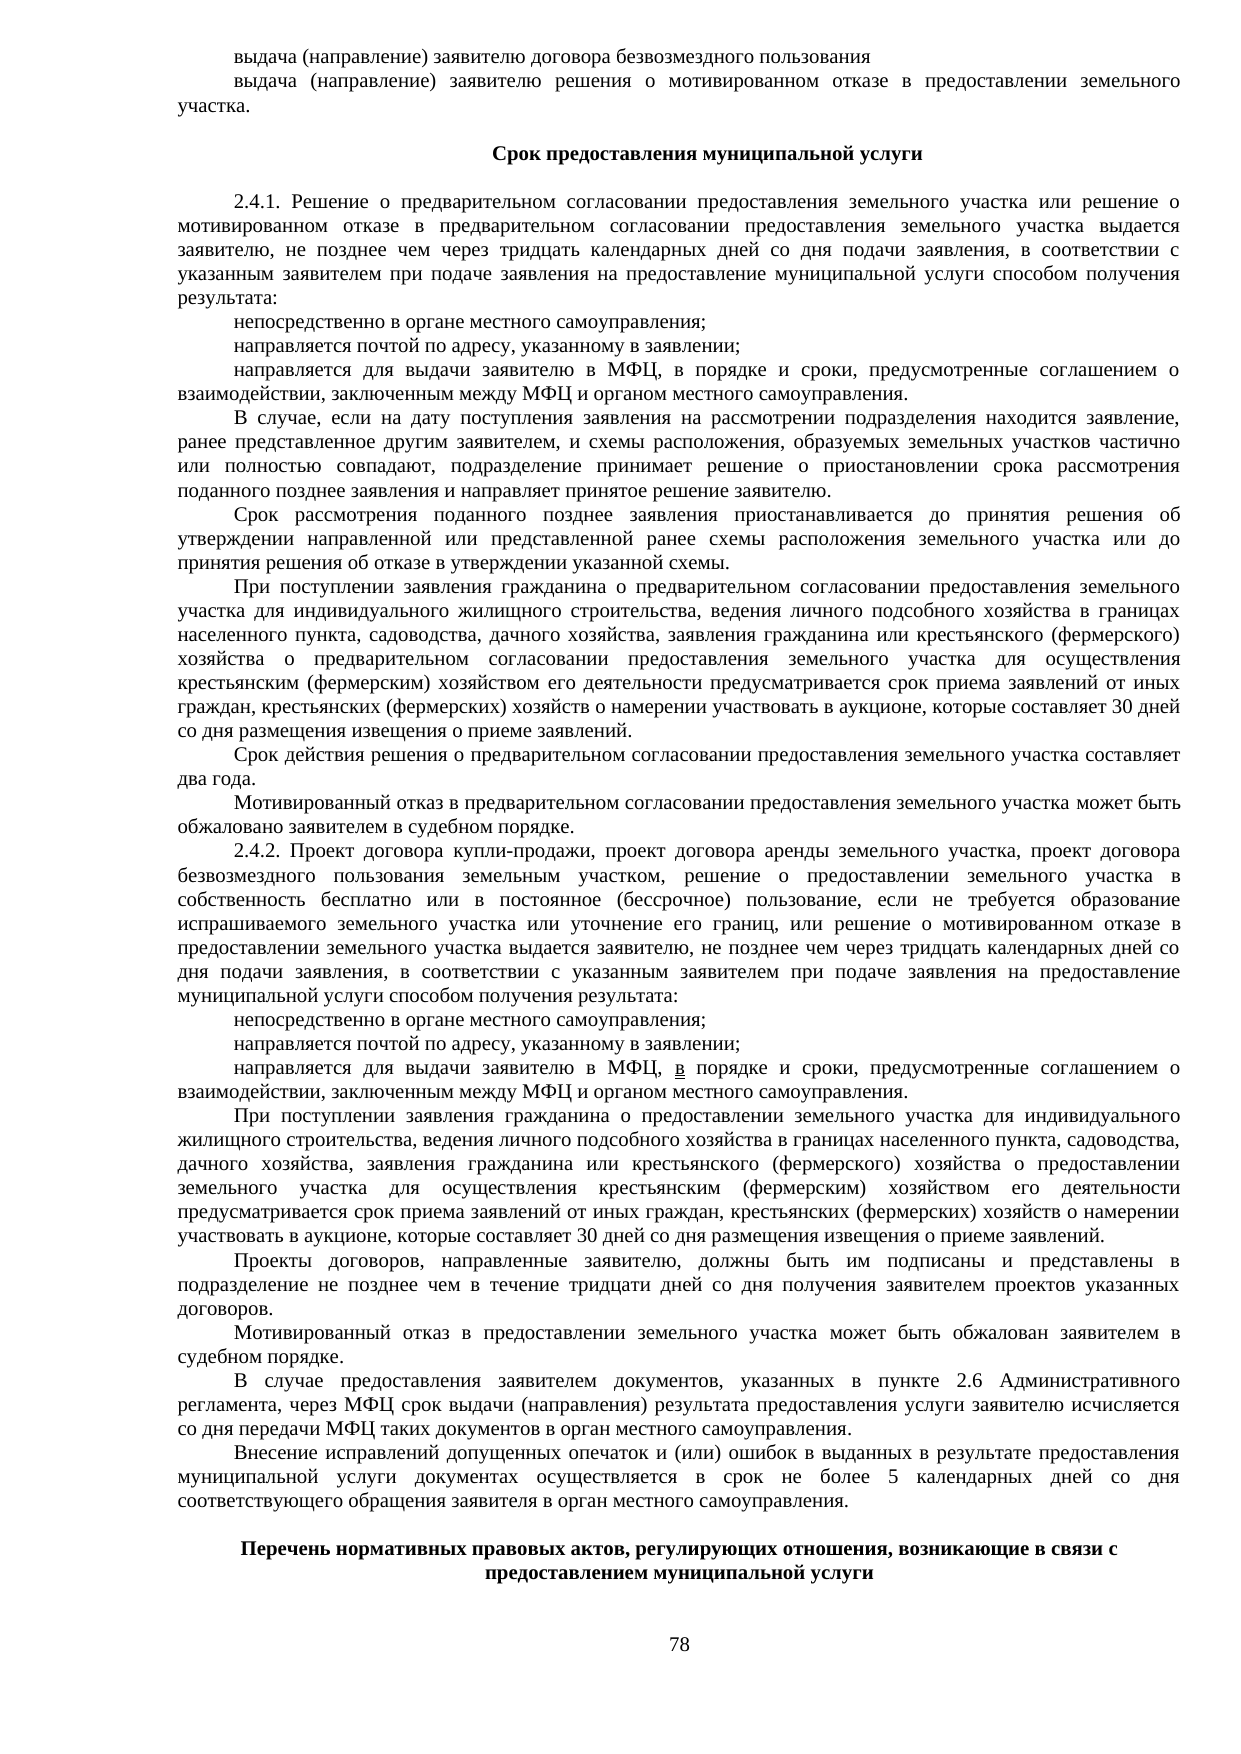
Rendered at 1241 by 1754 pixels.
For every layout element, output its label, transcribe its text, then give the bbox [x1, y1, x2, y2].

text Мотивированный отказ в предварительном согласовании предоставления земельного участка может быть обжаловано заявителем в судебном порядке. [177, 790, 1181, 838]
text направляется для выдачи заявителю в МФЦ, в порядке и сроки, предусмотренные соглашением о взаимодействии, заключенным между МФЦ и органом местного самоуправления. [177, 357, 1181, 405]
text В случае, если на дату поступления заявления на рассмотрении подразделения находится заявление, ранее представленное другим заявителем, и схемы расположения, образуемых земельных участков частично или полностью совпадают, подразделение принимает решение о приостановлении срока рассмотрения поданного позднее заявления и направляет принятое решение заявителю. [177, 405, 1181, 502]
text При поступлении заявления гражданина о предварительном согласовании предоставления земельного участка для индивидуального жилищного строительства, ведения личного подсобного хозяйства в границах населенного пункта, садоводства, дачного хозяйства, заявления гражданина или крестьянского (фермерского) хозяйства о предварительном согласовании предоставления земельного участка для осуществления крестьянским (фермерским) хозяйством его деятельности предусматривается срок приема заявлений от иных граждан, крестьянских (фермерских) хозяйств о намерении участвовать в аукционе, которые составляет 30 дней со дня размещения извещения о приеме заявлений. [177, 574, 1181, 742]
text При поступлении заявления гражданина о предоставлении земельного участка для индивидуального жилищного строительства, ведения личного подсобного хозяйства в границах населенного пункта, садоводства, дачного хозяйства, заявления гражданина или крестьянского (фермерского) хозяйства о предоставлении земельного участка для осуществления крестьянским (фермерским) хозяйством его деятельности предусматривается срок приема заявлений от иных граждан, крестьянских (фермерских) хозяйств о намерении участвовать в аукционе, которые составляет 30 дней со дня размещения извещения о приеме заявлений. [177, 1103, 1181, 1247]
text направляется для выдачи заявителю в МФЦ, в порядке и сроки, предусмотренные соглашением о взаимодействии, заключенным между МФЦ и органом местного самоуправления. [177, 1055, 1181, 1103]
text 2.4.2. Проект договора купли-продажи, проект договора аренды земельного участка, проект договора безвозмездного пользования земельным участком, решение о предоставлении земельного участка в собственность бесплатно или в постоянное (бессрочное) пользование, если не требуется образование испрашиваемого земельного участка или уточнение его границ, или решение о мотивированном отказе в предоставлении земельного участка выдается заявителю, не позднее чем через тридцать календарных дней со дня подачи заявления, в соответствии с указанным заявителем при подаче заявления на предоставление муниципальной услуги способом получения результата: [177, 838, 1181, 1007]
text направляется почтой по адресу, указанному в заявлении; [177, 1031, 1181, 1055]
text выдача (направление) заявителю договора безвозмездного пользования [177, 44, 1181, 68]
text Проекты договоров, направленные заявителю, должны быть им подписаны и представлены в подразделение не позднее чем в течение тридцати дней со дня получения заявителем проектов указанных договоров. [177, 1247, 1181, 1320]
text Срок действия решения о предварительном согласовании предоставления земельного участка составляет два года. [177, 742, 1181, 790]
text Внесение исправлений допущенных опечаток и (или) ошибок в выданных в результате предоставления муниципальной услуги документах осуществляется в срок не более 5 календарных дней со дня соответствующего обращения заявителя в орган местного самоуправления. [177, 1440, 1181, 1512]
text В случае предоставления заявителем документов, указанных в пункте 2.6 Административного регламента, через МФЦ срок выдачи (направления) результата предоставления услуги заявителю исчисляется со дня передачи МФЦ таких документов в орган местного самоуправления. [177, 1368, 1181, 1440]
text направляется почтой по адресу, указанному в заявлении; [177, 333, 1181, 357]
text Срок рассмотрения поданного позднее заявления приостанавливается до принятия решения об утверждении направленной или представленной ранее схемы расположения земельного участка или до принятия решения об отказе в утверждении указанной схемы. [177, 502, 1181, 574]
text Мотивированный отказ в предоставлении земельного участка может быть обжалован заявителем в судебном порядке. [177, 1320, 1181, 1368]
text Перечень нормативных правовых актов, регулирующих отношения, возникающие в связи с предоставлением муниципальной услуги [177, 1536, 1181, 1584]
text непосредственно в органе местного самоуправления; [177, 309, 1181, 333]
text Срок предоставления муниципальной услуги [177, 141, 1181, 165]
text выдача (направление) заявителю решения о мотивированном отказе в предоставлении земельного участка. [177, 68, 1181, 117]
text непосредственно в органе местного самоуправления; [177, 1007, 1181, 1031]
text 2.4.1. Решение о предварительном согласовании предоставления земельного участка или решение о мотивированном отказе в предварительном согласовании предоставления земельного участка выдается заявителю, не позднее чем через тридцать календарных дней со дня подачи заявления, в соответствии с указанным заявителем при подаче заявления на предоставление муниципальной услуги способом получения результата: [177, 189, 1181, 309]
